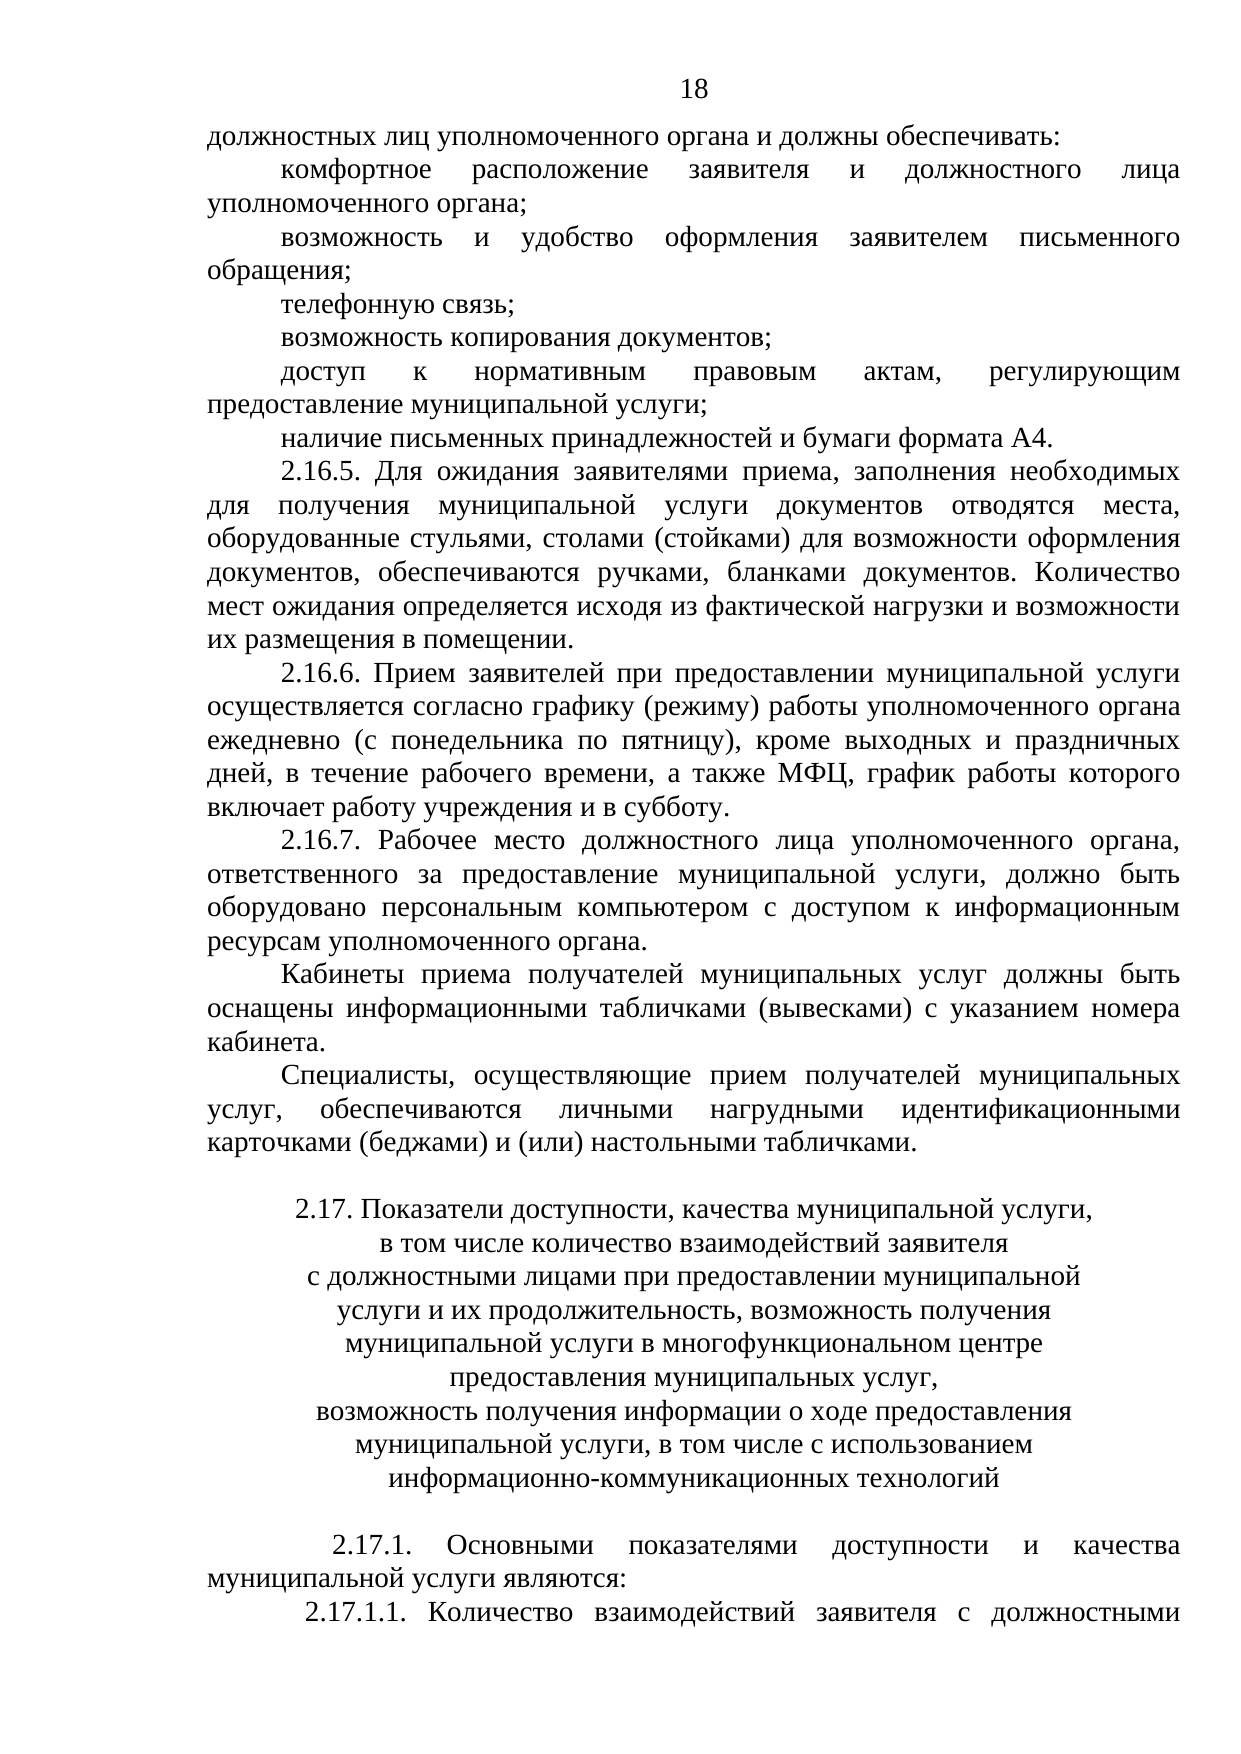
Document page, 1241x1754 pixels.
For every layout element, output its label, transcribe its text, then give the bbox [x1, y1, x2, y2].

text доступ к нормативным правовым актам, регулирующим предоставление муниципальной услуги; [207, 353, 1181, 420]
text с должностными лицами при предоставлении муниципальной [207, 1258, 1181, 1292]
text комфортное расположение заявителя и должностного лица уполномоченного органа; [207, 152, 1181, 219]
text возможность и удобство оформления заявителем письменного обращения; [207, 219, 1181, 286]
text наличие письменных принадлежностей и бумаги формата A4. [207, 420, 1181, 453]
text информационно-коммуникационных технологий [207, 1460, 1181, 1493]
text 2.16.7. Рабочее место должностного лица уполномоченного органа, ответственного за предоставление муниципальной услуги, должно быть оборудовано персональным компьютером с доступом к информационным ресурсам уполномоченного органа. [207, 822, 1181, 957]
text Специалисты, осуществляющие прием получателей муниципальных услуг, обеспечиваются личными нагрудными идентификационными карточками (беджами) и (или) настольными табличками. [207, 1057, 1181, 1158]
text в том числе количество взаимодействий заявителя [207, 1225, 1181, 1258]
text услуги и их продолжительность, возможность получения [207, 1292, 1181, 1326]
text возможность копирования документов; [207, 319, 1181, 353]
text 2.17. Показатели доступности, качества муниципальной услуги, [207, 1191, 1181, 1225]
text Кабинеты приема получателей муниципальных услуг должны быть оснащены информационными табличками (вывесками) с указанием номера кабинета. [207, 957, 1181, 1057]
text возможность получения информации о ходе предоставления [207, 1393, 1181, 1426]
text предоставления муниципальных услуг, [207, 1359, 1181, 1393]
text муниципальной услуги в многофункциональном центре [207, 1326, 1181, 1359]
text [207, 1594, 1181, 1627]
text 2.16.5. Для ожидания заявителями приема, заполнения необходимых для получения муниципальной услуги документов отводятся места, оборудованные стульями, столами (стойками) для возможности оформления документов, обеспечиваются ручками, бланками документов. Количество мест ожидания определяется исходя из фактической нагрузки и возможности их размещения в помещении. [207, 453, 1181, 655]
text телефонную связь; [207, 286, 1181, 319]
text муниципальной услуги, в том числе с использованием [207, 1426, 1181, 1460]
text 2.17.1. Основными показателями доступности и качества муниципальной услуги являются: [207, 1527, 1181, 1594]
text 2.16.6. Прием заявителей при предоставлении муниципальной услуги осуществляется согласно графику (режиму) работы уполномоченного органа ежедневно (с понедельника по пятницу), кроме выходных и праздничных дней, в течение рабочего времени, а также МФЦ, график работы которого включает работу учреждения и в субботу. [207, 655, 1181, 822]
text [207, 118, 1181, 152]
